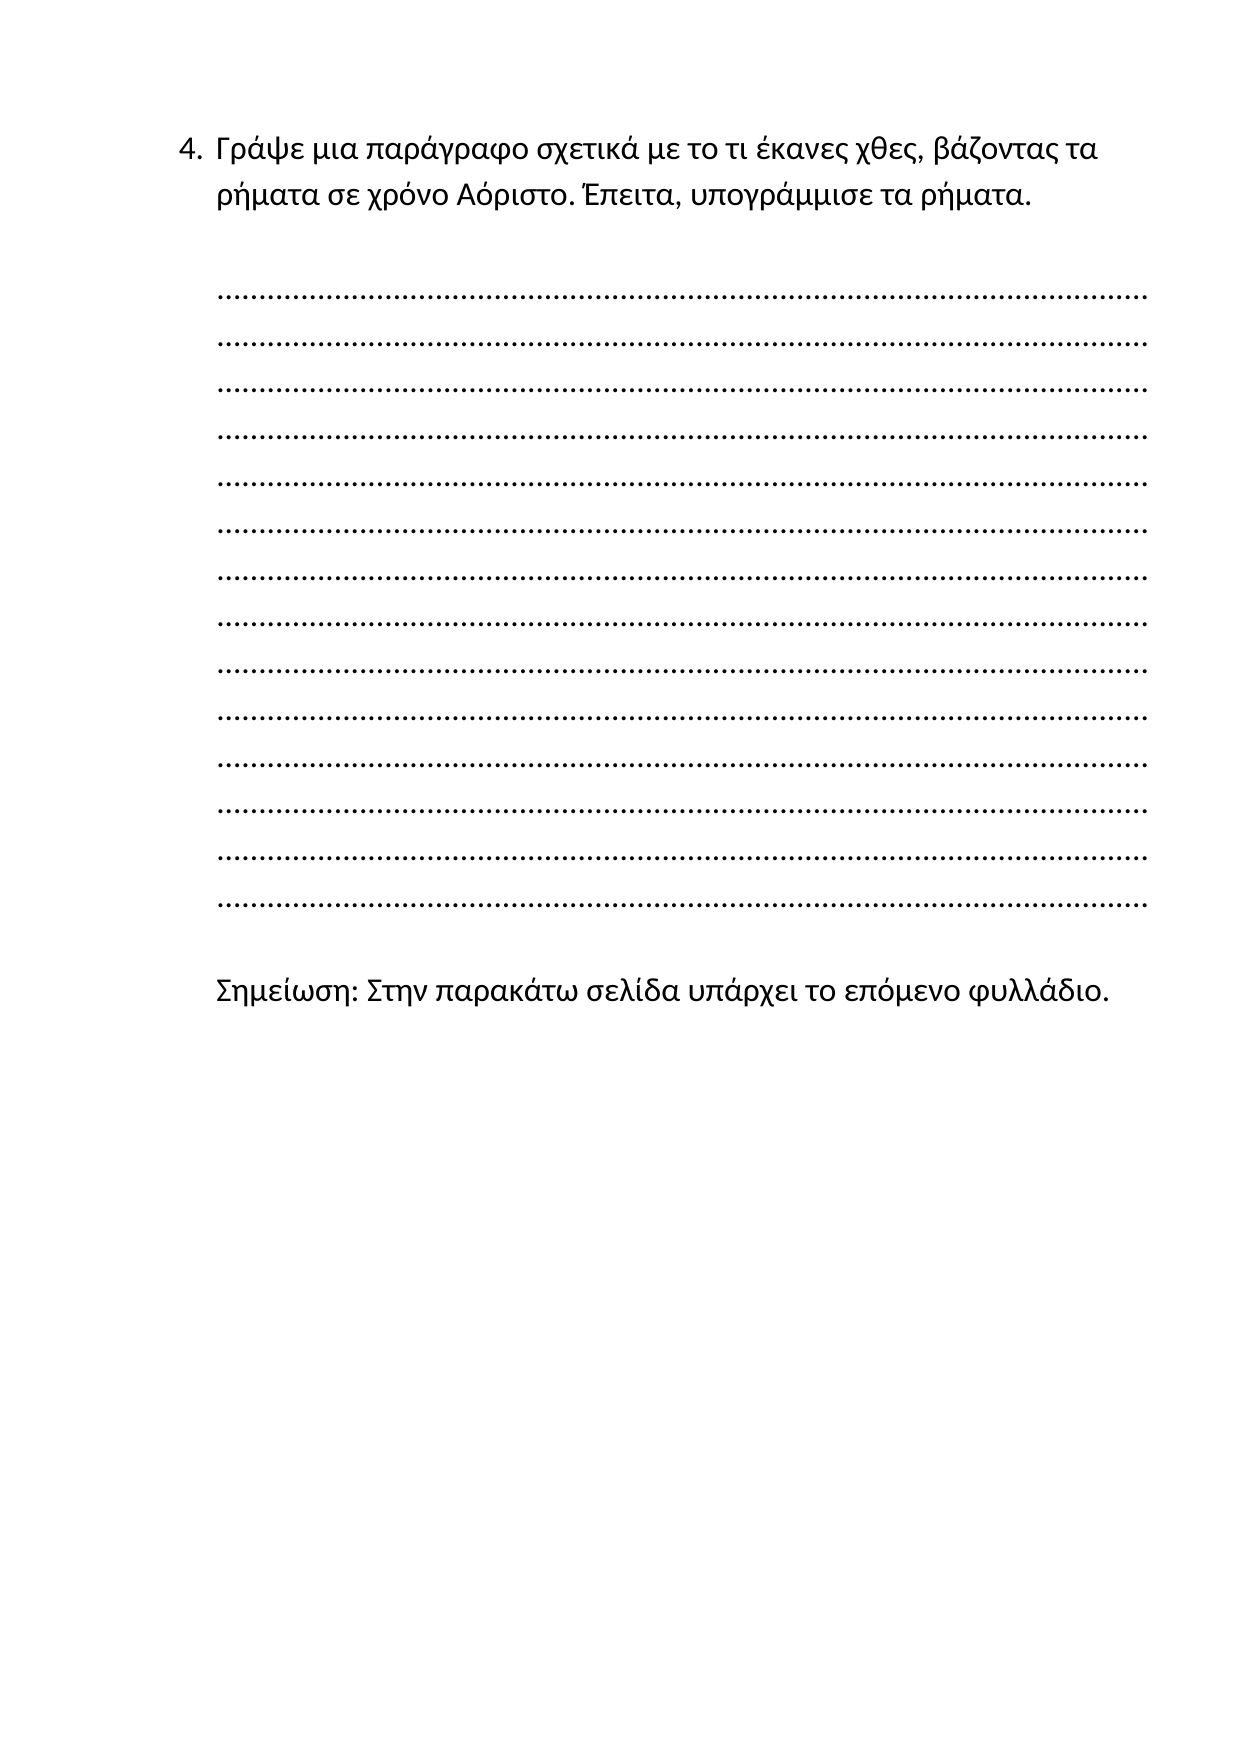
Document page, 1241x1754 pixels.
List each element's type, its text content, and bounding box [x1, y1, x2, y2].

list Σημείωση: Στην παρακάτω σελίδα υπάρχει το επόμενο φυλλάδιο. [216, 968, 1152, 1009]
list .................................................................................................................................................................................................................................................................................................................................................................................................................................................................................................................................................................................................................................................................................................................................................................................................................................................................................................................................................................................................................................................................................................................................................................................................................................................................................................................................................................................................................................................................................................................................................................................................................. [216, 267, 1152, 916]
list Γράψε μια παράγραφο σχετικά με το τι έκανες χθες, βάζοντας τα ρήματα σε χρόνο Αόριστο. Έπειτα, υπογράμμισε τα ρήματα. [178, 127, 1152, 214]
